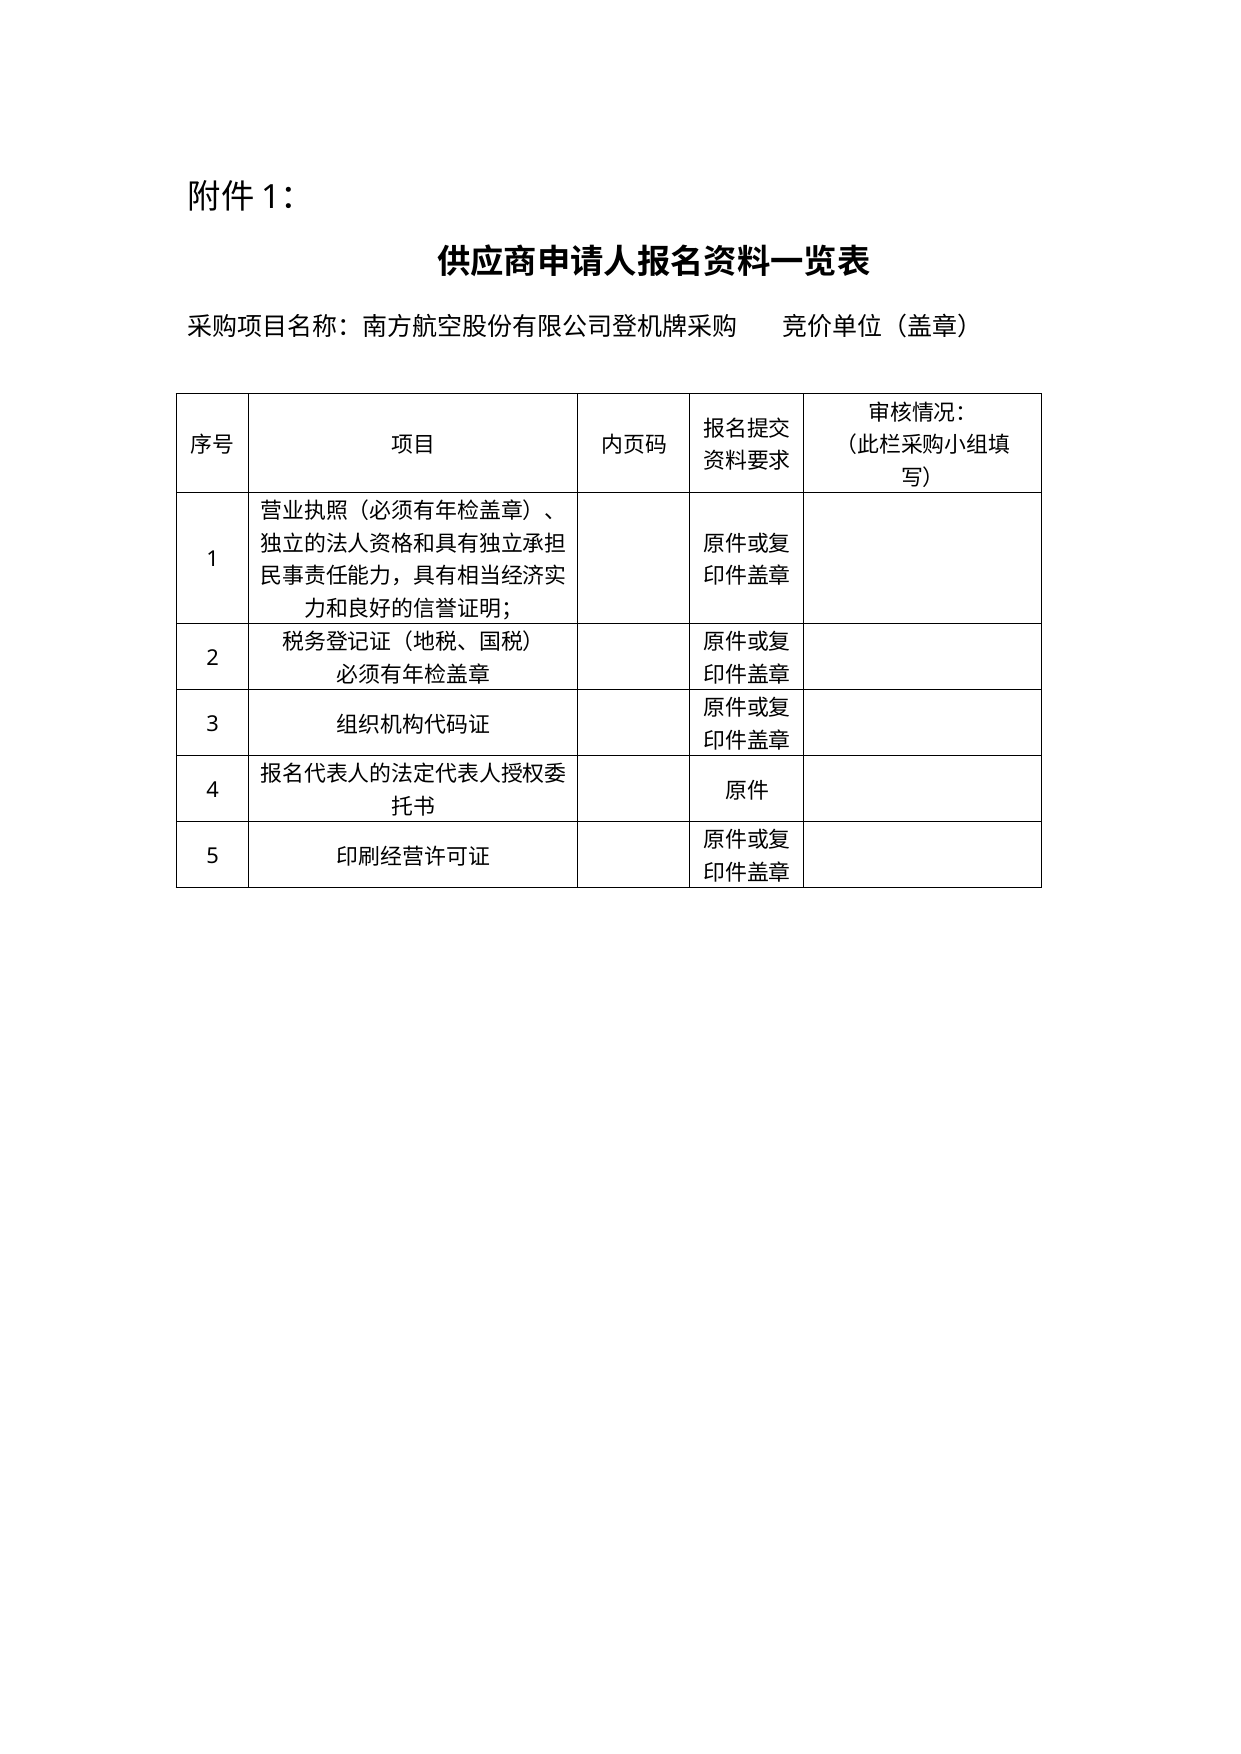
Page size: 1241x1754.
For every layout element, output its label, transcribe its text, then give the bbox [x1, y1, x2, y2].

table_cell 原件或复印件盖章 [690, 624, 803, 689]
table_cell 原件或复印件盖章 [690, 690, 803, 755]
table_cell 原件或复印件盖章 [690, 822, 803, 887]
table_cell 营业执照（必须有年检盖章）、独立的法人资格和具有独立承担民事责任能力，具有相当经济实力和良好的信誉证明； [249, 493, 577, 623]
table_cell [578, 756, 689, 821]
table_cell 3 [177, 690, 248, 755]
table_cell 原件或复印件盖章 [690, 493, 803, 623]
table_cell [804, 690, 1041, 755]
table_cell 2 [177, 624, 248, 689]
table_header 审核情况： （此栏采购小组填写） [804, 394, 1041, 492]
table_cell 印刷经营许可证 [249, 822, 577, 887]
table_cell 5 [177, 822, 248, 887]
table_header 项目 [249, 394, 577, 492]
table_cell [804, 822, 1041, 887]
text 供应商申请人报名资料一览表 [187, 227, 1053, 292]
table_cell [804, 493, 1041, 623]
table_cell 税务登记证（地税、国税） 必须有年检盖章 [249, 624, 577, 689]
table_header 序号 [177, 394, 248, 492]
table_cell 原件 [690, 756, 803, 821]
table_cell [578, 624, 689, 689]
table_cell [804, 624, 1041, 689]
table_cell 1 [177, 493, 248, 623]
text 附件1： [187, 162, 1053, 227]
table_cell 组织机构代码证 [249, 690, 577, 755]
table_cell [578, 493, 689, 623]
table_header 内页码 [578, 394, 689, 492]
table_cell 报名代表人的法定代表人授权委托书 [249, 756, 577, 821]
table_cell [804, 756, 1041, 821]
table_cell 4 [177, 756, 248, 821]
table_cell [578, 690, 689, 755]
text 采购项目名称：南方航空股份有限公司登机牌采购 竞价单位（盖章） [187, 292, 1053, 357]
table_header 报名提交资料要求 [690, 394, 803, 492]
table_cell [578, 822, 689, 887]
